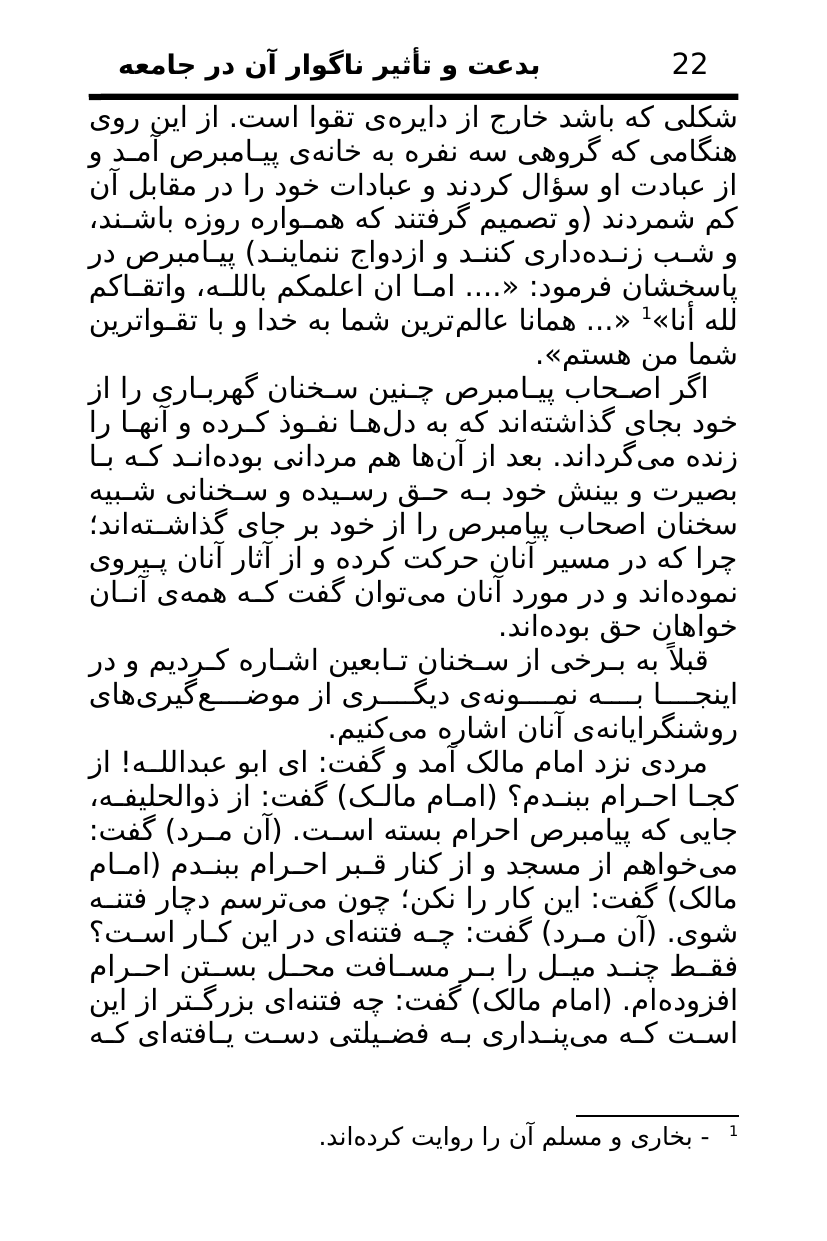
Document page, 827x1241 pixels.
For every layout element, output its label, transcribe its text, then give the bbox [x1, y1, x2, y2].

text قبلاً به برخی از سخنان تابعین اشاره کردیم و در اینجا به نمونه‌ی دیگری از موضع‌گیری‌های روشنگرایانه‌ی آنان اشاره می‌کنیم. [89, 643, 738, 745]
text اگر اصحاب پیامبرص چنین سخنان گهرباری را از خود بجای گذاشته‌اند که به دل‌ها نفوذ کرده و آنها را زنده می‌گرداند. بعد از آن‌ها هم مردانی بوده‌اند که با بصیرت و بینش خود به حق رسیده و سخنانی شبیه سخنان اصحاب پیامبرص را از خود بر جای گذاشته‌اند؛ چرا که در مسیر آنان حرکت کرده و از آثار آنان پیروی نموده‌اند و در مورد آنان می‌توان گفت که همه‌ی آنان خواهان حق بوده‌اند. [89, 372, 738, 643]
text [89, 100, 738, 372]
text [89, 745, 738, 1051]
